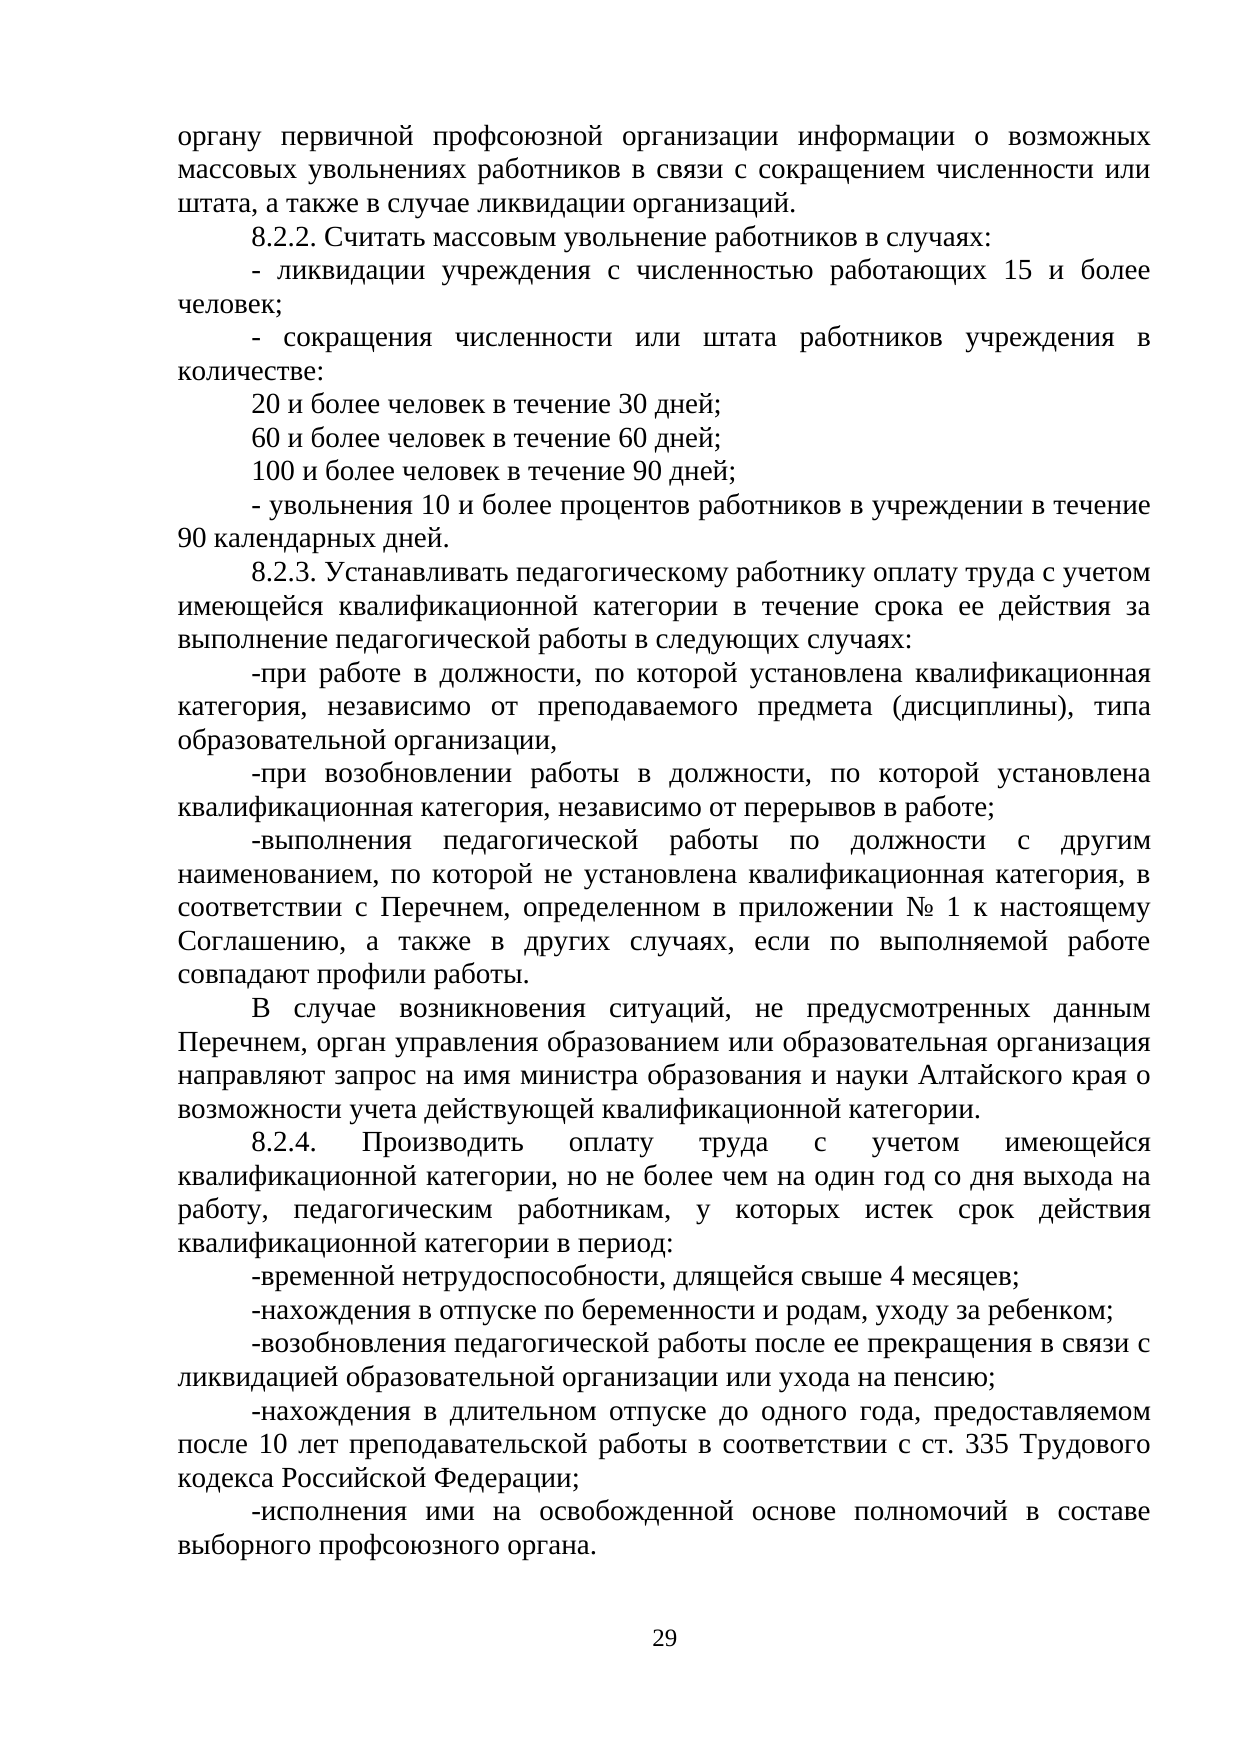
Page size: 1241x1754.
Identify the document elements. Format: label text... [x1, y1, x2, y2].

text 100 и более человек в течение 90 дней; [177, 453, 1152, 487]
text - ликвидации учреждения с численностью работающих 15 и более человек; [177, 252, 1152, 319]
text 8.2.3. Устанавливать педагогическому работнику оплату труда с учетом имеющейся квалификационной категории в течение срока ее действия за выполнение педагогической работы в следующих случаях: [177, 554, 1152, 655]
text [177, 118, 1152, 219]
text - сокращения численности или штата работников учреждения в количестве: [177, 319, 1152, 386]
text -нахождения в длительном отпуске до одного года, предоставляемом после 10 лет преподавательской работы в соответствии с ст. 335 Трудового кодекса Российской Федерации; [177, 1393, 1152, 1493]
text -выполнения педагогической работы по должности с другим наименованием, по которой не установлена квалификационная категория, в соответствии с Перечнем, определенном в приложении № 1 к настоящему Соглашению, а также в других случаях, если по выполняемой работе совпадают профили работы. [177, 822, 1152, 990]
text 8.2.2. Считать массовым увольнение работников в случаях: [177, 219, 1152, 252]
text -нахождения в отпуске по беременности и родам, уходу за ребенком; [177, 1292, 1152, 1326]
text -исполнения ими на освобожденной основе полномочий в составе выборного профсоюзного органа. [177, 1493, 1152, 1560]
text -при работе в должности, по которой установлена квалификационная категория, независимо от преподаваемого предмета (дисциплины), типа образовательной организации, [177, 655, 1152, 755]
text 60 и более человек в течение 60 дней; [177, 420, 1152, 453]
text -возобновления педагогической работы после ее прекращения в связи с ликвидацией образовательной организации или ухода на пенсию; [177, 1326, 1152, 1393]
text 20 и более человек в течение 30 дней; [177, 386, 1152, 420]
text В случае возникновения ситуаций, не предусмотренных данным Перечнем, орган управления образованием или образовательная организация направляют запрос на имя министра образования и науки Алтайского края о возможности учета действующей квалификационной категории. [177, 990, 1152, 1124]
text 8.2.4. Производить оплату труда с учетом имеющейся квалификационной категории, но не более чем на один год со дня выхода на работу, педагогическим работникам, у которых истек срок действия квалификационной категории в период: [177, 1124, 1152, 1258]
text -временной нетрудоспособности, длящейся свыше 4 месяцев; [177, 1258, 1152, 1292]
text - увольнения 10 и более процентов работников в учреждении в течение 90 календарных дней. [177, 487, 1152, 554]
text -при возобновлении работы в должности, по которой установлена квалификационная категория, независимо от перерывов в работе; [177, 755, 1152, 822]
